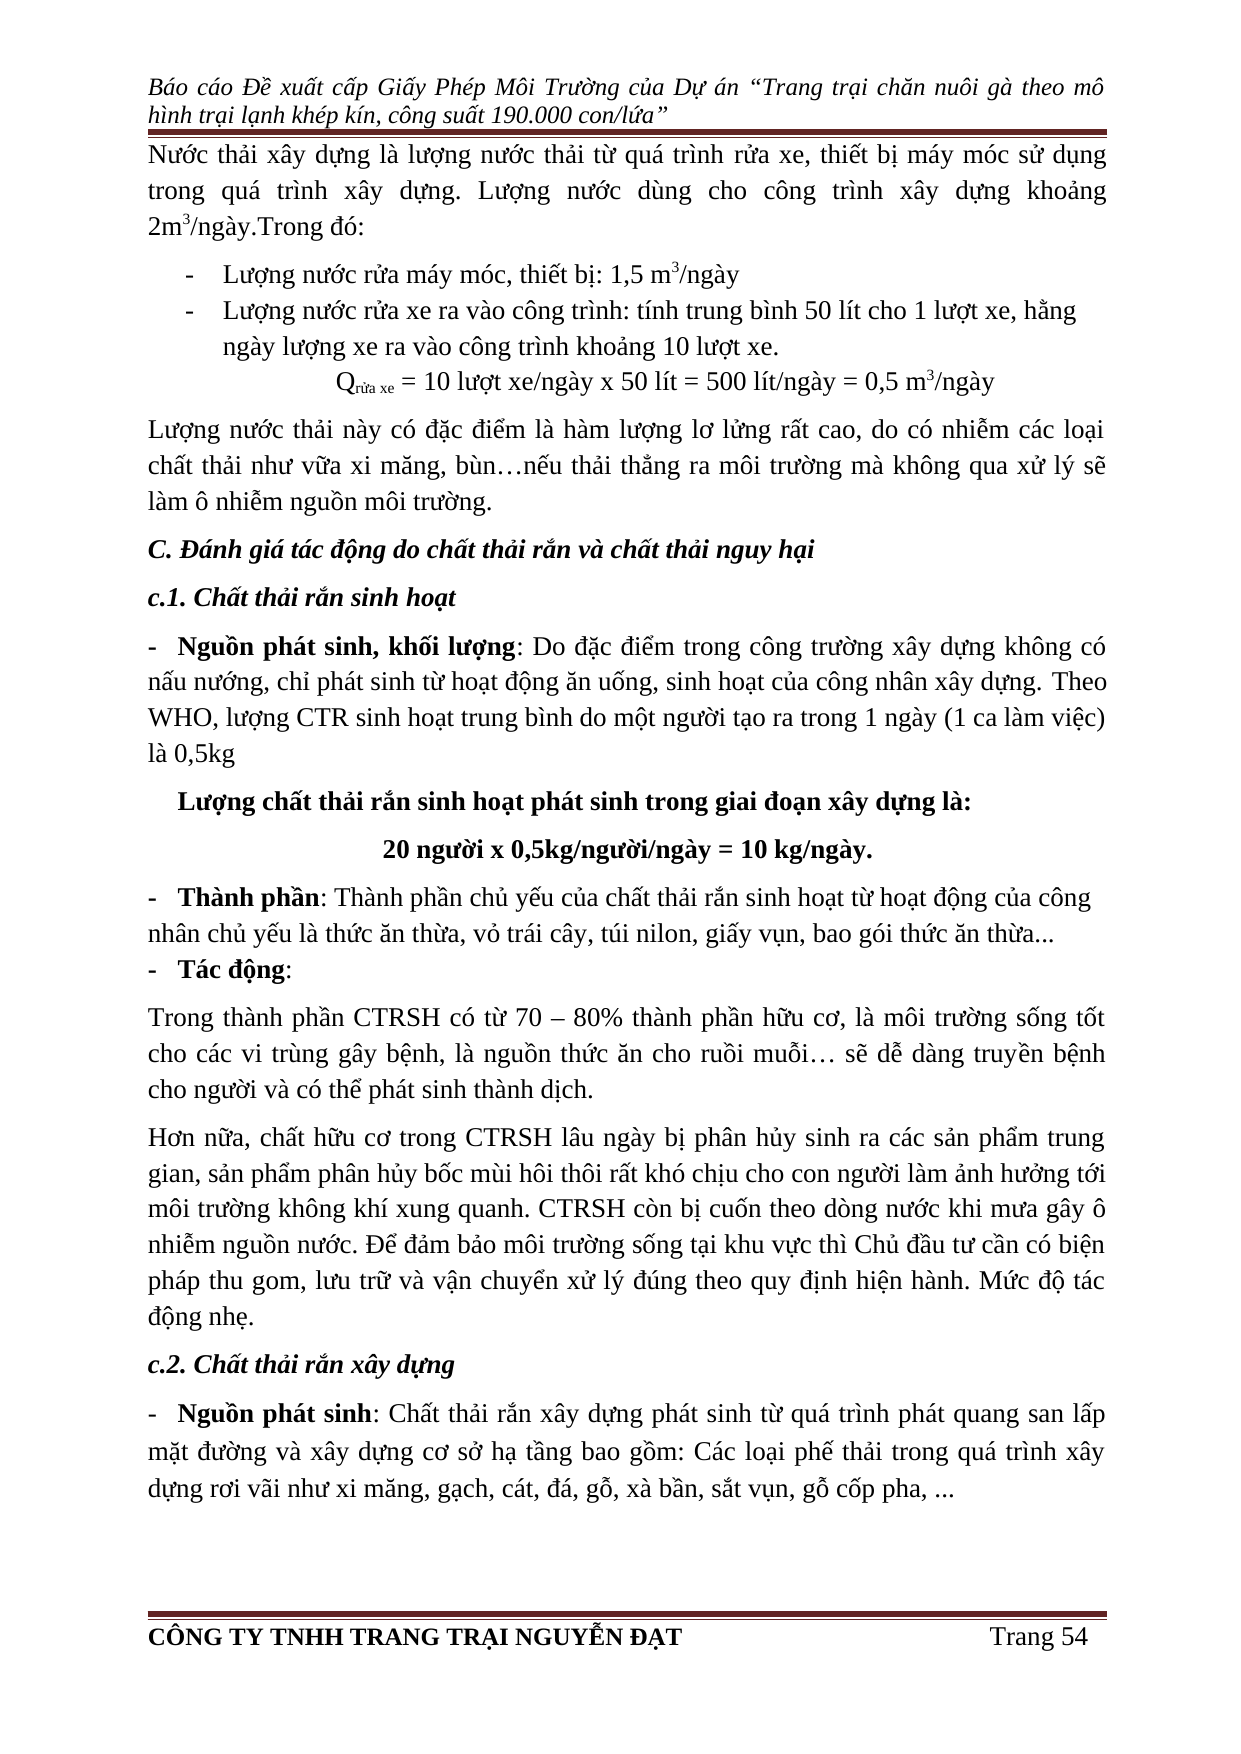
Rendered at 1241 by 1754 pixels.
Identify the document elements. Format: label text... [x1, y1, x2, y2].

text Hơn nữa, chất hữu cơ trong CTRSH lâu ngày bị phân hủy sinh ra các sản phẩm trung gian, sản phẩm phân hủy bốc mùi hôi thôi rất khó chịu cho con người làm ảnh hưởng tới môi trường không khí xung quanh. CTRSH còn bị cuốn theo dòng nước khi mưa gây ô nhiễm nguồn nước. Để đảm bảo môi trường sống tại khu vực thì Chủ đầu tư cần có biện pháp thu gom, lưu trữ và vận chuyển xử lý đúng theo quy định hiện hành. Mức độ tác động nhẹ. [148, 1121, 1107, 1331]
text c.2. Chất thải rắn xây dựng [148, 1348, 1107, 1379]
text Trong thành phần CTRSH có từ 70 – 80% thành phần hữu cơ, là môi trường sống tốt cho các vi trùng gây bệnh, là nguồn thức ăn cho ruồi muỗi… sẽ dễ dàng truyền bệnh cho người và có thể phát sinh thành dịch. [148, 1001, 1107, 1104]
list Nguồn phát sinh: Chất thải rắn xây dựng phát sinh từ quá trình phát quang san lấp mặt đường và xây dựng cơ sở hạ tầng bao gồm: Các loại phế thải trong quá trình xây dựng rơi vãi như xi măng, gạch, cát, đá, gỗ, xà bần, sắt vụn, gỗ cốp pha, ... [148, 1398, 1107, 1503]
list Thành phần: Thành phần chủ yếu của chất thải rắn sinh hoạt từ hoạt động của công nhân chủ yếu là thức ăn thừa, vỏ trái cây, túi nilon, giấy vụn, bao gói thức ăn thừa... [148, 882, 1107, 948]
text c.1. Chất thải rắn sinh hoạt [148, 581, 1107, 613]
text C. Đánh giá tác động do chất thải rắn và chất thải nguy hại [148, 533, 1107, 564]
list Lượng nước rửa máy móc, thiết bị: 1,5 m3/ngày [185, 258, 1107, 289]
list Tác động: [148, 953, 1107, 984]
list Lượng nước rửa xe ra vào công trình: tính trung bình 50 lít cho 1 lượt xe, hằng ngày lượng xe ra vào công trình khoảng 10 lượt xe. [185, 294, 1107, 361]
text Qrửa xe = 10 lượt xe/ngày x 50 lít = 500 lít/ngày = 0,5 m3/ngày [223, 365, 1107, 396]
text Lượng nước thải này có đặc điểm là hàm lượng lơ lửng rất cao, do có nhiễm các loại chất thải như vữa xi măng, bùn…nếu thải thẳng ra môi trường mà không qua xử lý sẽ làm ô nhiễm nguồn môi trường. [148, 413, 1107, 516]
text 20 người x 0,5kg/người/ngày = 10 kg/ngày. [148, 833, 1107, 864]
text Nước thải xây dựng là lượng nước thải từ quá trình rửa xe, thiết bị máy móc sử dụng trong quá trình xây dựng. Lượng nước dùng cho công trình xây dựng khoảng 2m3/ngày.Trong đó: [148, 138, 1107, 241]
text Lượng chất thải rắn sinh hoạt phát sinh trong giai đoạn xây dựng là: [148, 785, 1107, 816]
list Nguồn phát sinh, khối lượng: Do đặc điểm trong công trường xây dựng không có nấu nướng, chỉ phát sinh từ hoạt động ăn uống, sinh hoạt của công nhân xây dựng. Theo WHO, lượng CTR sinh hoạt trung bình do một người tạo ra trong 1 ngày (1 ca làm việc) là 0,5kg [148, 630, 1107, 768]
